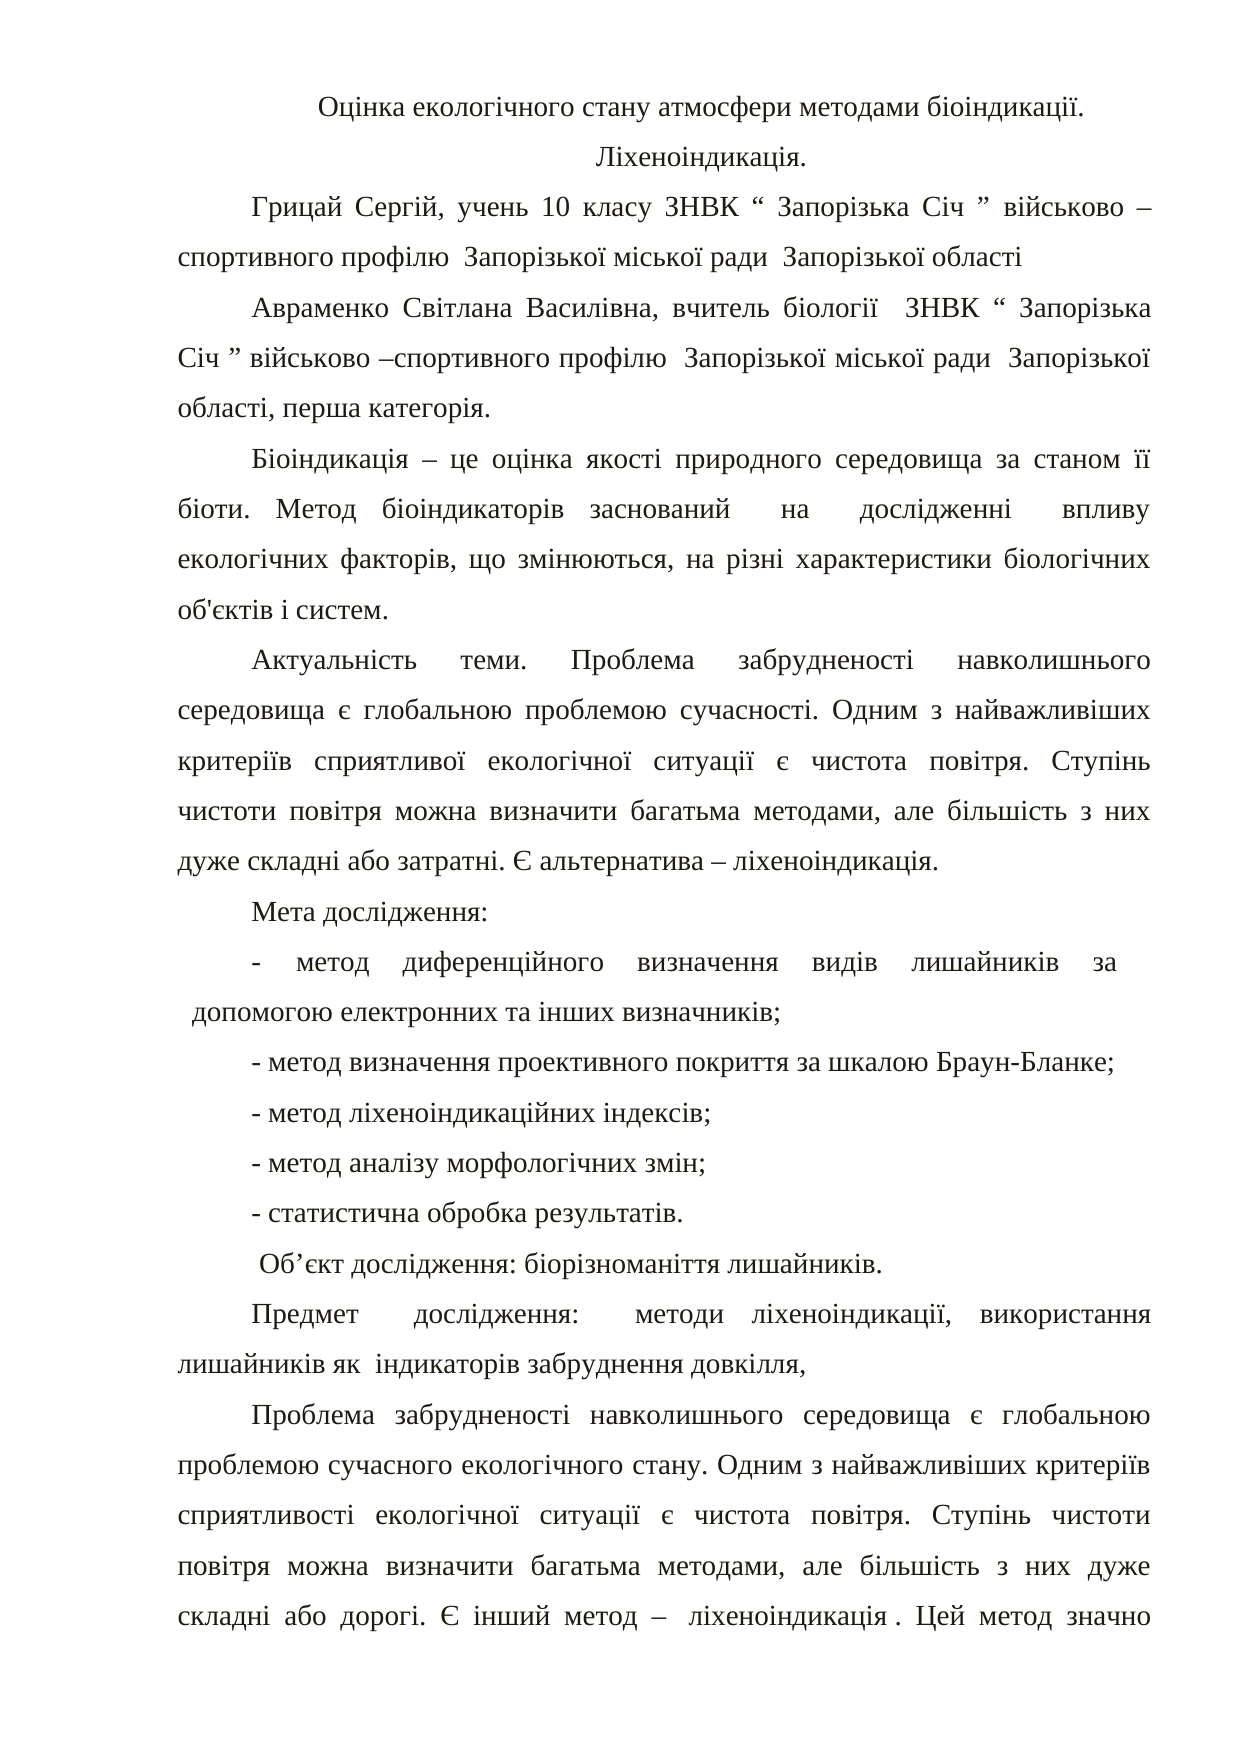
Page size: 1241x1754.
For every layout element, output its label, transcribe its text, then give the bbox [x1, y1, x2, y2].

text Біоіндикація – це оцінка якості природного середовища за станом її біоти. Метод біоіндикаторів заснований на дослідженні впливу екологічних факторів, що змінюються, на різні характеристики біологічних об'єктів і систем. [177, 441, 1152, 625]
text Грицай Сергій, учень 10 класу ЗНВК “ Запорізька Січ ” військово –спортивного профілю Запорізької міської ради Запорізької області [177, 189, 1152, 273]
text Мета дослідження: [177, 894, 1152, 927]
text - метод визначення проективного покриття за шкалою Браун-Бланке; [177, 1044, 1152, 1078]
text Ліхеноіндикація. [177, 139, 1152, 172]
text Предмет дослідження: методи ліхеноіндикації, використання лишайників як індикаторів забруднення довкілля, [177, 1296, 1152, 1380]
text - метод ліхеноіндикаційних індексів; [177, 1095, 1152, 1128]
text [177, 1397, 1152, 1632]
text - метод диференційного визначення видів лишайників за допомогою електронних та інших визначників; [177, 944, 1152, 1028]
text Авраменко Світлана Василівна, вчитель біології ЗНВК “ Запорізька Січ ” військово –спортивного профілю Запорізької міської ради Запорізької області, перша категорія. [177, 290, 1152, 424]
text - метод аналізу морфологічних змін; [177, 1145, 1152, 1179]
text Об’єкт дослідження: біорізноманіття лишайників. [251, 1246, 1152, 1279]
text Оцінка екологічного стану атмосфери методами біоіндикації. [177, 89, 1152, 122]
text - статистична обробка результатів. [177, 1196, 1152, 1229]
text Актуальність теми. Проблема забрудненості навколишнього середовища є глобальною проблемою сучасності. Одним з найважливіших критеріїв сприятливої екологічної ситуації є чистота повітря. Ступінь чистоти повітря можна визначити багатьма методами, але більшість з них дуже складні або затратні. Є альтернатива – ліхеноіндикація. [177, 642, 1152, 877]
